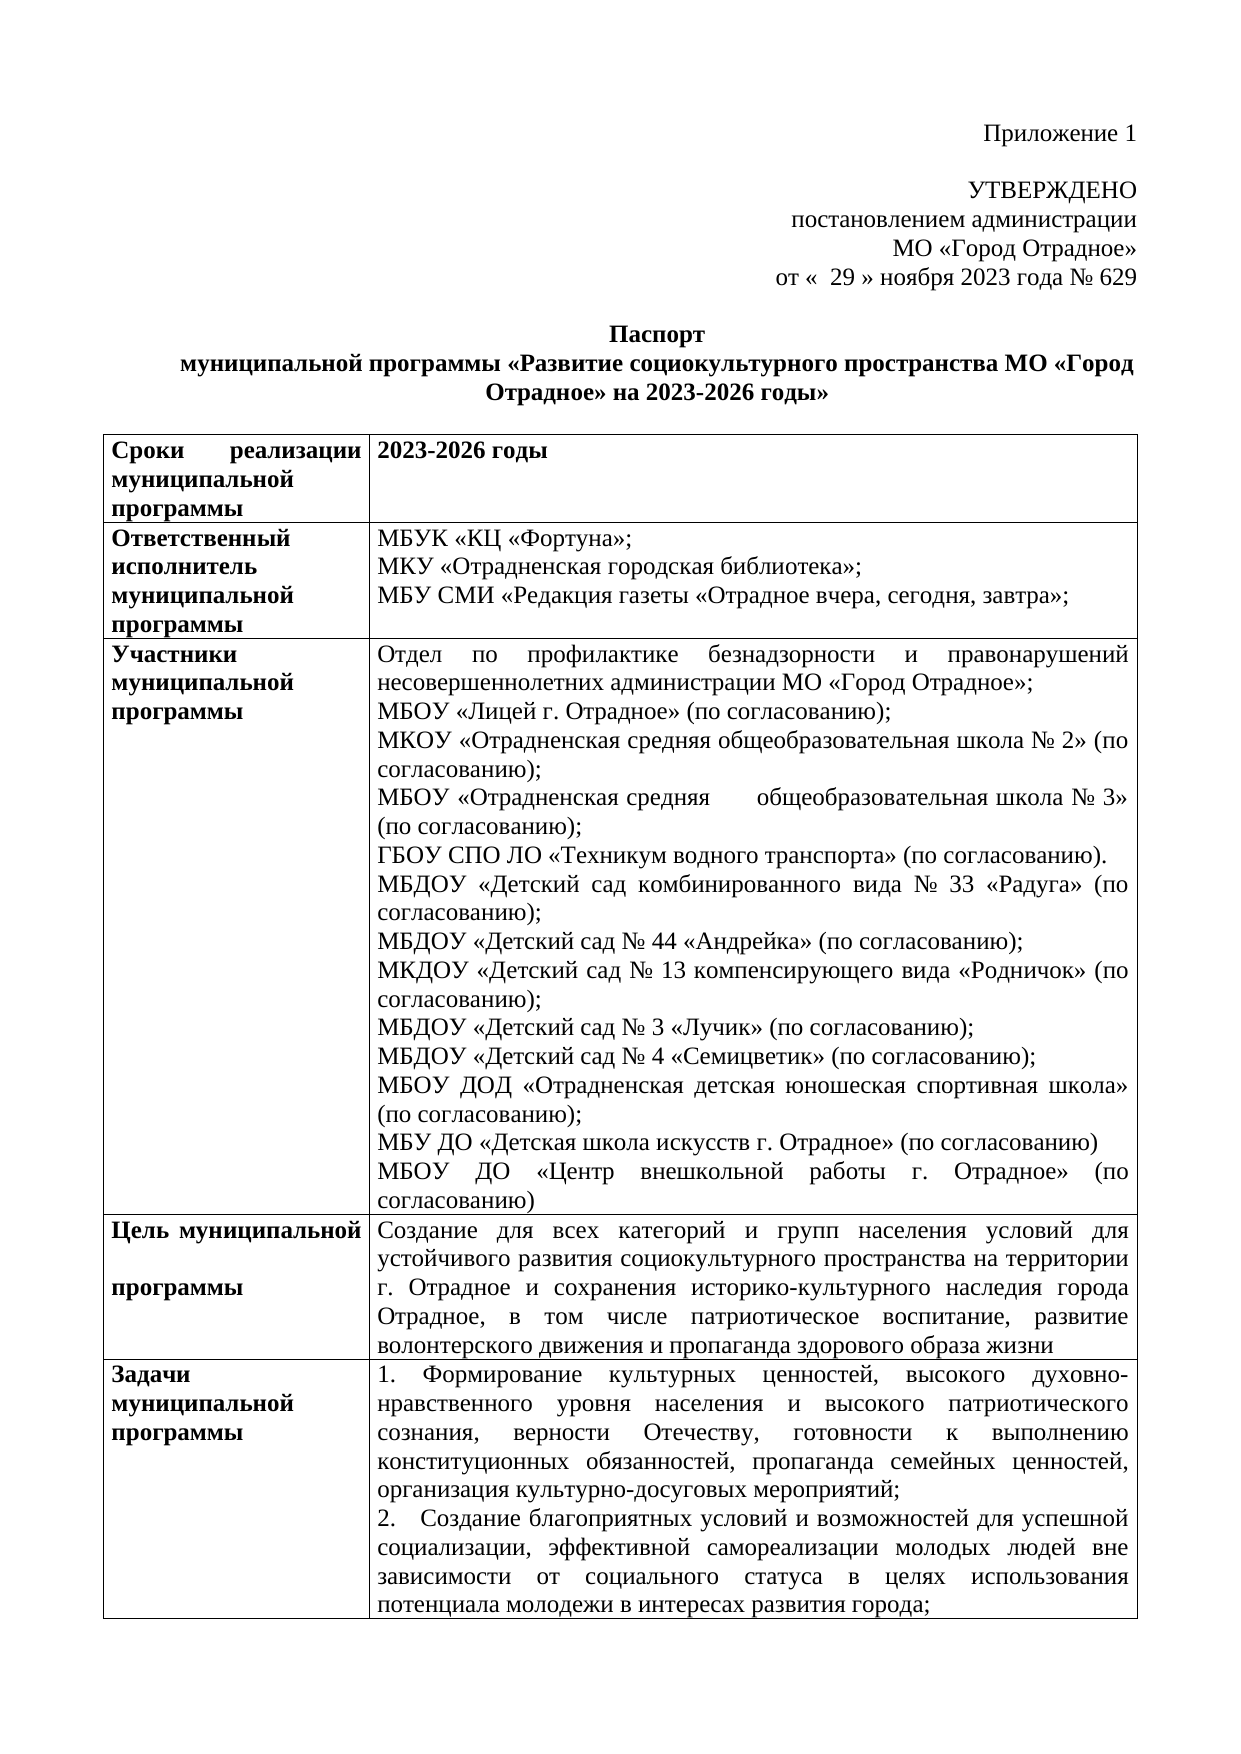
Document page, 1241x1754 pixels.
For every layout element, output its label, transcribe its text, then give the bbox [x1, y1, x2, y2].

table_cell Создание для всех категорий и групп населения условий для устойчивого развития социокультурного пространства на территории г. Отрадное и сохранения историко-культурного наследия города Отрадное, в том числе патриотическое воспитание, развитие волонтерского движения и пропаганда здорового образа жизни [370, 1215, 1137, 1358]
text постановлением администрации МО «Город Отрадное» [177, 204, 1137, 262]
text Приложение 1 [177, 118, 1137, 147]
table_cell Ответственный исполнитель муниципальной программы [104, 523, 369, 638]
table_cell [104, 1360, 369, 1618]
table_header Сроки реализации муниципальной программы [104, 435, 369, 522]
text УТВЕРЖДЕНО [177, 176, 1137, 204]
table_cell Цель муниципальной программы [104, 1215, 369, 1358]
text муниципальной программы «Развитие социокультурного пространства МО «Город Отрадное» на 2023-2026 годы» [177, 348, 1137, 406]
table_header 2023-2026 годы [370, 435, 1137, 522]
table_cell Отдел по профилактике безнадзорности и правонарушений несовершеннолетних администрации МО «Город Отрадное»; МБОУ «Лицей г. Отрадное» (по согласованию); МКОУ «Отрадненская средняя общеобразовательная школа № 2» (по согласованию); МБОУ «Отрадненская средняя общеобразовательная школа № 3» (по согласованию); ГБОУ СПО ЛО «Техникум водного транспорта» (по согласованию). МБДОУ «Детский сад комбинированного вида № 33 «Радуга» (по согласованию); МБДОУ «Детский сад № 44 «Андрейка» (по согласованию); МКДОУ «Детский сад № 13 компенсирующего вида «Родничок» (по согласованию); МБДОУ «Детский сад № 3 «Лучик» (по согласованию); МБДОУ «Детский сад № 4 «Семицветик» (по согласованию); МБОУ ДОД «Отрадненская детская юношеская спортивная школа» (по согласованию); МБУ ДО «Детская школа искусств г. Отрадное» (по согласованию) МБОУ ДО «Центр внешкольной работы г. Отрадное» (по согласованию) [370, 639, 1137, 1214]
text от « 29 » ноября 2023 года № 629 [177, 262, 1137, 291]
table_cell МБУК «КЦ «Фортуна»; МКУ «Отрадненская городская библиотека»; МБУ СМИ «Редакция газеты «Отрадное вчера, сегодня, завтра»; [370, 523, 1137, 638]
table_cell Участники муниципальной программы [104, 639, 369, 1214]
text Паспорт [177, 319, 1137, 348]
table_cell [370, 1360, 1137, 1618]
